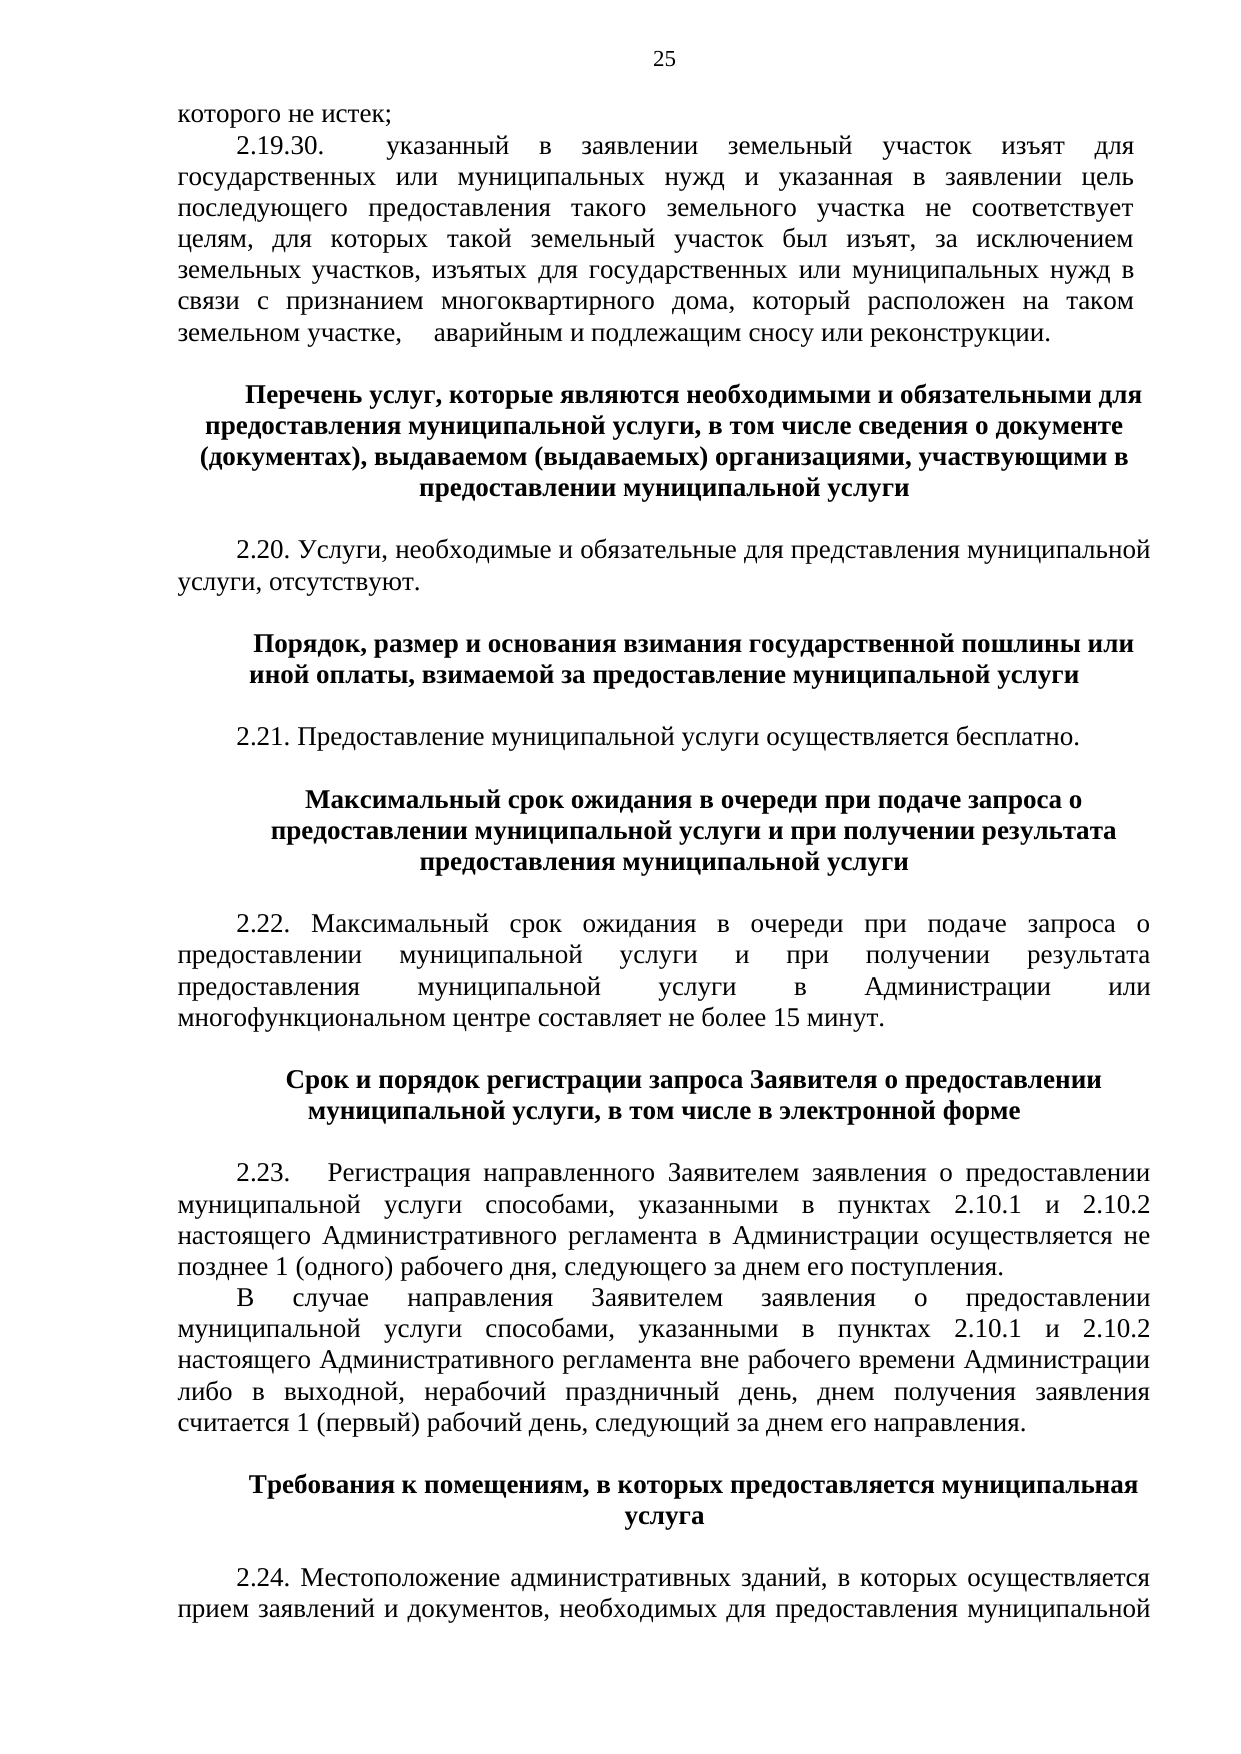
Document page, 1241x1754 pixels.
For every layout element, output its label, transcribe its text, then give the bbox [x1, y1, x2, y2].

text предоставлении муниципальной услуги и при получении результата предоставления муниципальной услуги [177, 814, 1152, 876]
text В случае направления Заявителем заявления о предоставлении муниципальной услуги способами, указанными в пунктах 2.10.1 и 2.10.2 настоящего Административного регламента вне рабочего времени Администрации либо в выходной, нерабочий праздничный день, днем получения заявления считается 1 (первый) рабочий день, следующий за днем его направления. [177, 1281, 1152, 1437]
list Регистрация направленного Заявителем заявления о предоставлении муниципальной услуги способами, указанными в пунктах 2.10.1 и 2.10.2 настоящего Административного регламента в Администрации осуществляется не позднее 1 (одного) рабочего дня, следующего за днем его поступления. [177, 1157, 1152, 1281]
text Максимальный срок ожидания в очереди при подаче запроса о [177, 783, 1152, 814]
list указанный в заявлении земельный участок изъят для государственных или муниципальных нужд и указанная в заявлении цель последующего предоставления такого земельного участка не соответствует целям, для которых такой земельный участок был изъят, за исключением земельных участков, изъятых для государственных или муниципальных нужд в связи с признанием многоквартирного дома, который расположен на таком земельном участке, аварийным и подлежащим сносу или реконструкции. [177, 129, 1134, 347]
text Требования к помещениям, в которых предоставляется муниципальная услуга [177, 1468, 1152, 1530]
text Срок и порядок регистрации запроса Заявителя о предоставлении муниципальной услуги, в том числе в электронной форме [177, 1063, 1152, 1125]
text Перечень услуг, которые являются необходимыми и обязательными для предоставления муниципальной услуги, в том числе сведения о документе (документах), выдаваемом (выдаваемых) организациями, участвующими в предоставлении муниципальной услуги [177, 378, 1152, 502]
text 2.20. Услуги, необходимые и обязательные для представления муниципальной услуги, отсутствуют. [177, 534, 1152, 596]
text 2.21. Предоставление муниципальной услуги осуществляется бесплатно. [177, 721, 1152, 752]
text 2.22. Максимальный срок ожидания в очереди при подаче запроса о предоставлении муниципальной услуги и при получении результата предоставления муниципальной услуги в Администрации или многофункциональном центре составляет не более 15 минут. [177, 907, 1152, 1032]
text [177, 1561, 1152, 1624]
text Порядок, размер и основания взимания государственной пошлины или иной оплаты, взимаемой за предоставление муниципальной услуги [177, 627, 1152, 689]
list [177, 98, 1134, 129]
